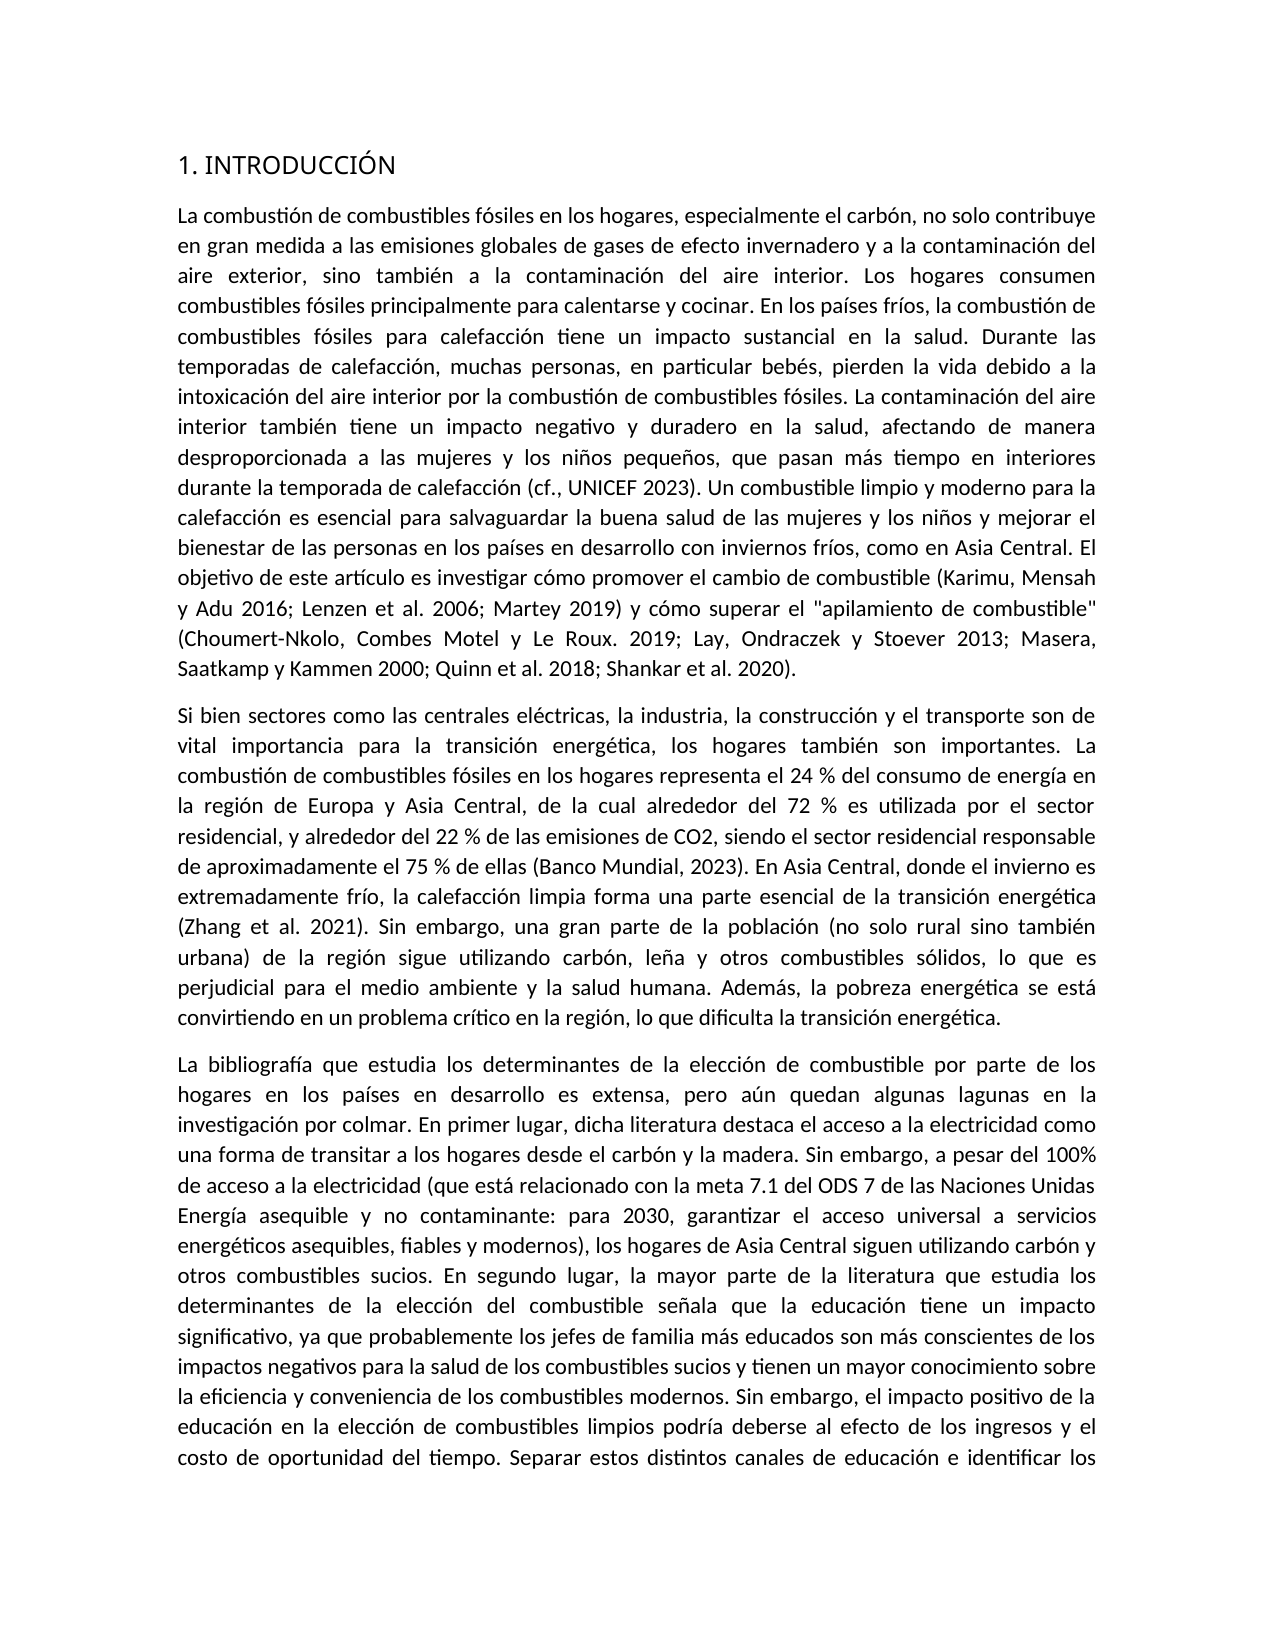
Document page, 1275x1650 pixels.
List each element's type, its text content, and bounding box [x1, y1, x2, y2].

text 1. INTRODUCCIÓN [177, 148, 1098, 182]
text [177, 1050, 1098, 1471]
text La combustión de combustibles fósiles en los hogares, especialmente el carbón, no solo contribuye en gran medida a las emisiones globales de gases de efecto invernadero y a la contaminación del aire exterior, sino también a la contaminación del aire interior. Los hogares consumen combustibles fósiles principalmente para calentarse y cocinar. En los países fríos, la combustión de combustibles fósiles para calefacción tiene un impacto sustancial en la salud. Durante las temporadas de calefacción, muchas personas, en particular bebés, pierden la vida debido a la intoxicación del aire interior por la combustión de combustibles fósiles. La contaminación del aire interior también tiene un impacto negativo y duradero en la salud, afectando de manera desproporcionada a las mujeres y los niños pequeños, que pasan más tiempo en interiores durante la temporada de calefacción (cf., UNICEF 2023). Un combustible limpio y moderno para la calefacción es esencial para salvaguardar la buena salud de las mujeres y los niños y mejorar el bienestar de las personas en los países en desarrollo con inviernos fríos, como en Asia Central. El objetivo de este artículo es investigar cómo promover el cambio de combustible (Karimu, Mensah y Adu 2016; Lenzen et al. 2006; Martey 2019) y cómo superar el "apilamiento de combustible" (Choumert-Nkolo, Combes Motel y Le Roux. 2019; Lay, Ondraczek y Stoever 2013; Masera, Saatkamp y Kammen 2000; Quinn et al. 2018; Shankar et al. 2020). [177, 201, 1098, 682]
text Si bien sectores como las centrales eléctricas, la industria, la construcción y el transporte son de vital importancia para la transición energética, los hogares también son importantes. La combustión de combustibles fósiles en los hogares representa el 24 % del consumo de energía en la región de Europa y Asia Central, de la cual alrededor del 72 % es utilizada por el sector residencial, y alrededor del 22 % de las emisiones de CO2, siendo el sector residencial responsable de aproximadamente el 75 % de ellas (Banco Mundial, 2023). En Asia Central, donde el invierno es extremadamente frío, la calefacción limpia forma una parte esencial de la transición energética (Zhang et al. 2021). Sin embargo, una gran parte de la población (no solo rural sino también urbana) de la región sigue utilizando carbón, leña y otros combustibles sólidos, lo que es perjudicial para el medio ambiente y la salud humana. Además, la pobreza energética se está convirtiendo en un problema crítico en la región, lo que dificulta la transición energética. [177, 701, 1098, 1031]
